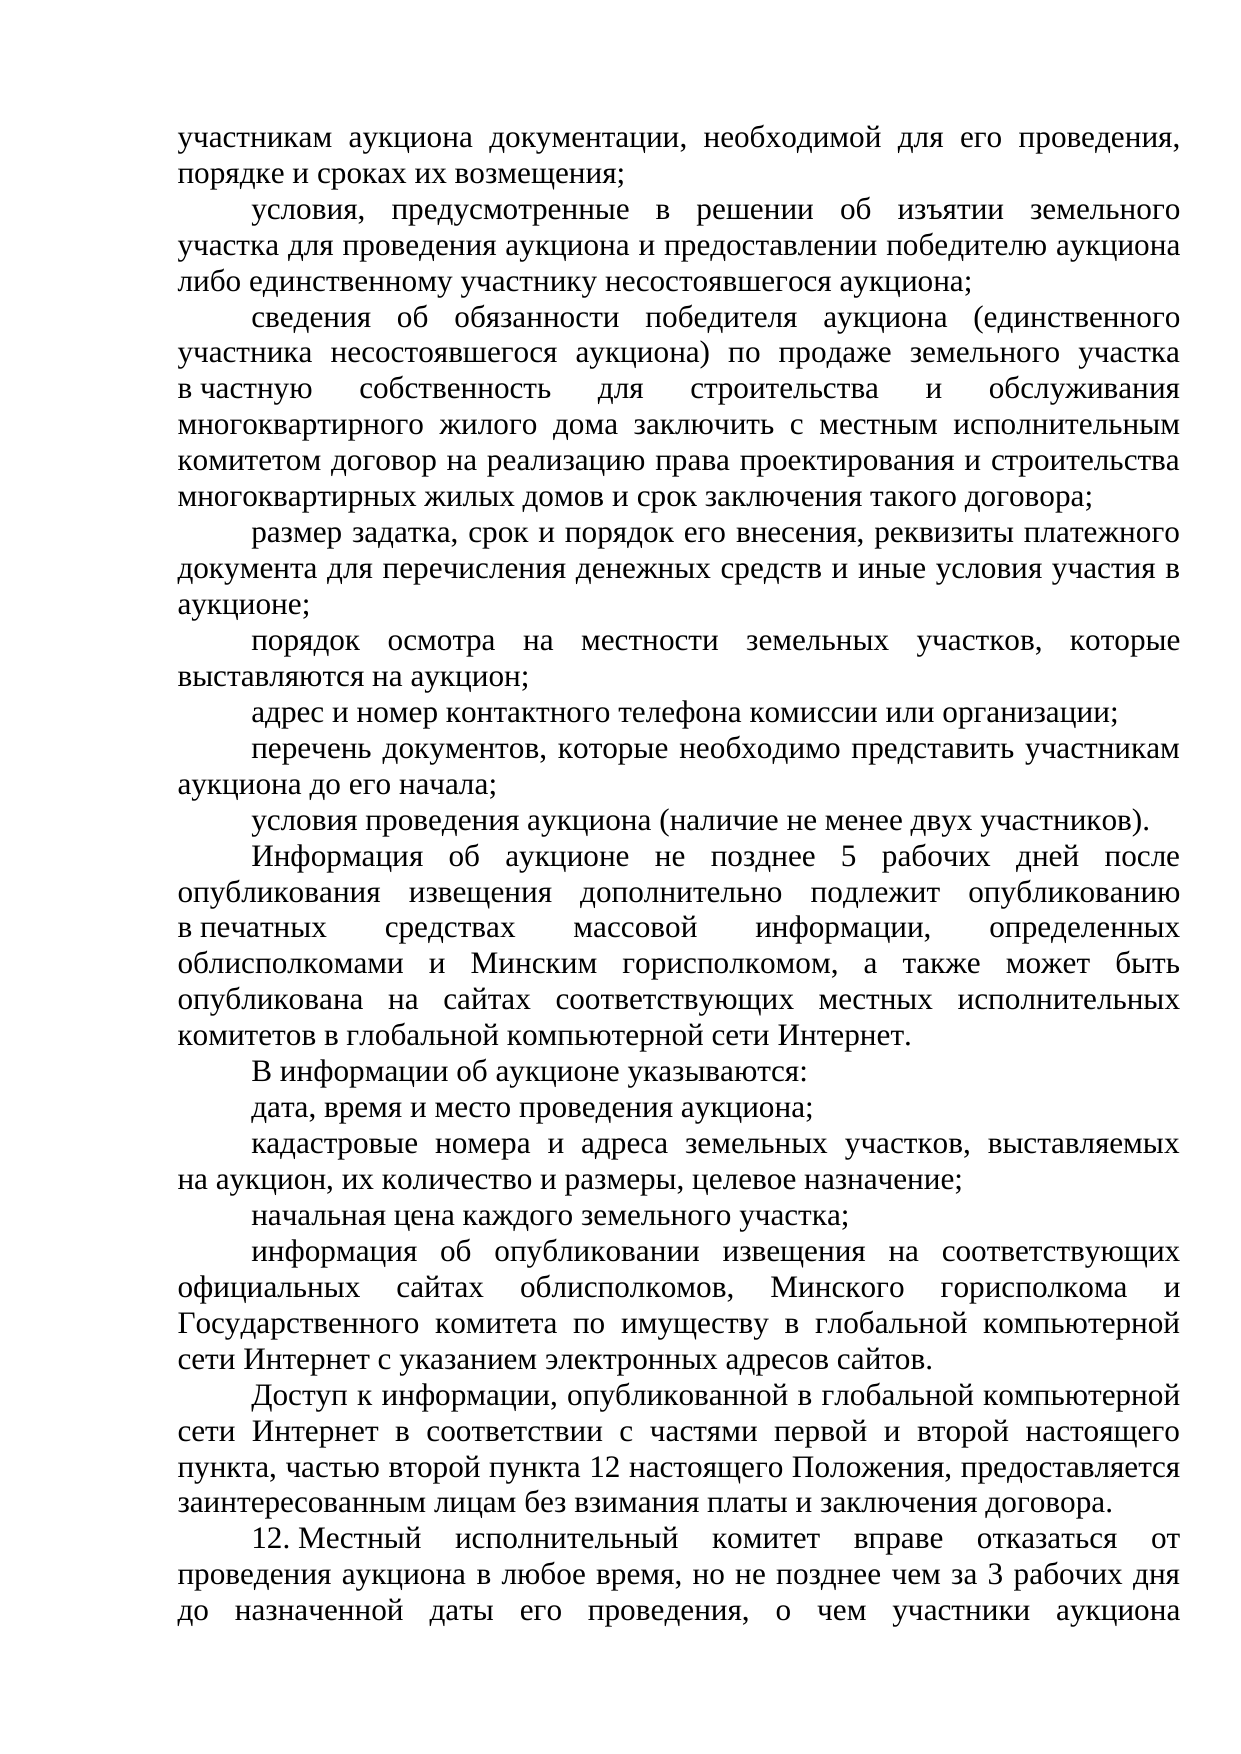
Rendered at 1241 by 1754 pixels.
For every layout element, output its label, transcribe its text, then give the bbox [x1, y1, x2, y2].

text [177, 1520, 1181, 1627]
text адрес и номер контактного телефона комиссии или организации; [177, 693, 1181, 729]
text кадастровые номера и адреса земельных участков, выставляемых на аукцион, их количество и размеры, целевое назначение; [177, 1124, 1181, 1196]
text информация об опубликовании извещения на соответствующих официальных сайтах облисполкомов, Минского горисполкома и Государственного комитета по имуществу в глобальной компьютерной сети Интернет с указанием электронных адресов сайтов. [177, 1232, 1181, 1376]
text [177, 118, 1181, 190]
text дата, время и место проведения аукциона; [177, 1088, 1181, 1124]
text Информация об аукционе не позднее 5 рабочих дней после опубликования извещения дополнительно подлежит опубликованию в печатных средствах массовой информации, определенных облисполкомами и Минским горисполкомом, а также может быть опубликована на сайтах соответствующих местных исполнительных комитетов в глобальной компьютерной сети Интернет. [177, 837, 1181, 1052]
text начальная цена каждого земельного участка; [177, 1196, 1181, 1232]
text размер задатка, срок и порядок его внесения, реквизиты платежного документа для перечисления денежных средств и иные условия участия в аукционе; [177, 513, 1181, 621]
text порядок осмотра на местности земельных участков, которые выставляются на аукцион; [177, 621, 1181, 693]
text Доступ к информации, опубликованной в глобальной компьютерной сети Интернет в соответствии с частями первой и второй настоящего пункта, частью второй пункта 12 настоящего Положения, предоставляется заинтересованным лицам без взимания платы и заключения договора. [177, 1376, 1181, 1520]
text условия проведения аукциона (наличие не менее двух участников). [177, 801, 1181, 837]
text сведения об обязанности победителя аукциона (единственного участника несостоявшегося аукциона) по продаже земельного участка в частную собственность для строительства и обслуживания многоквартирного жилого дома заключить с местным исполнительным комитетом договор на реализацию права проектирования и строительства многоквартирных жилых домов и срок заключения такого договора; [177, 298, 1181, 513]
text В информации об аукционе указываются: [177, 1052, 1181, 1088]
text перечень документов, которые необходимо представить участникам аукциона до его начала; [177, 729, 1181, 801]
text условия, предусмотренные в решении об изъятии земельного участка для проведения аукциона и предоставлении победителю аукциона либо единственному участнику несостоявшегося аукциона; [177, 190, 1181, 298]
